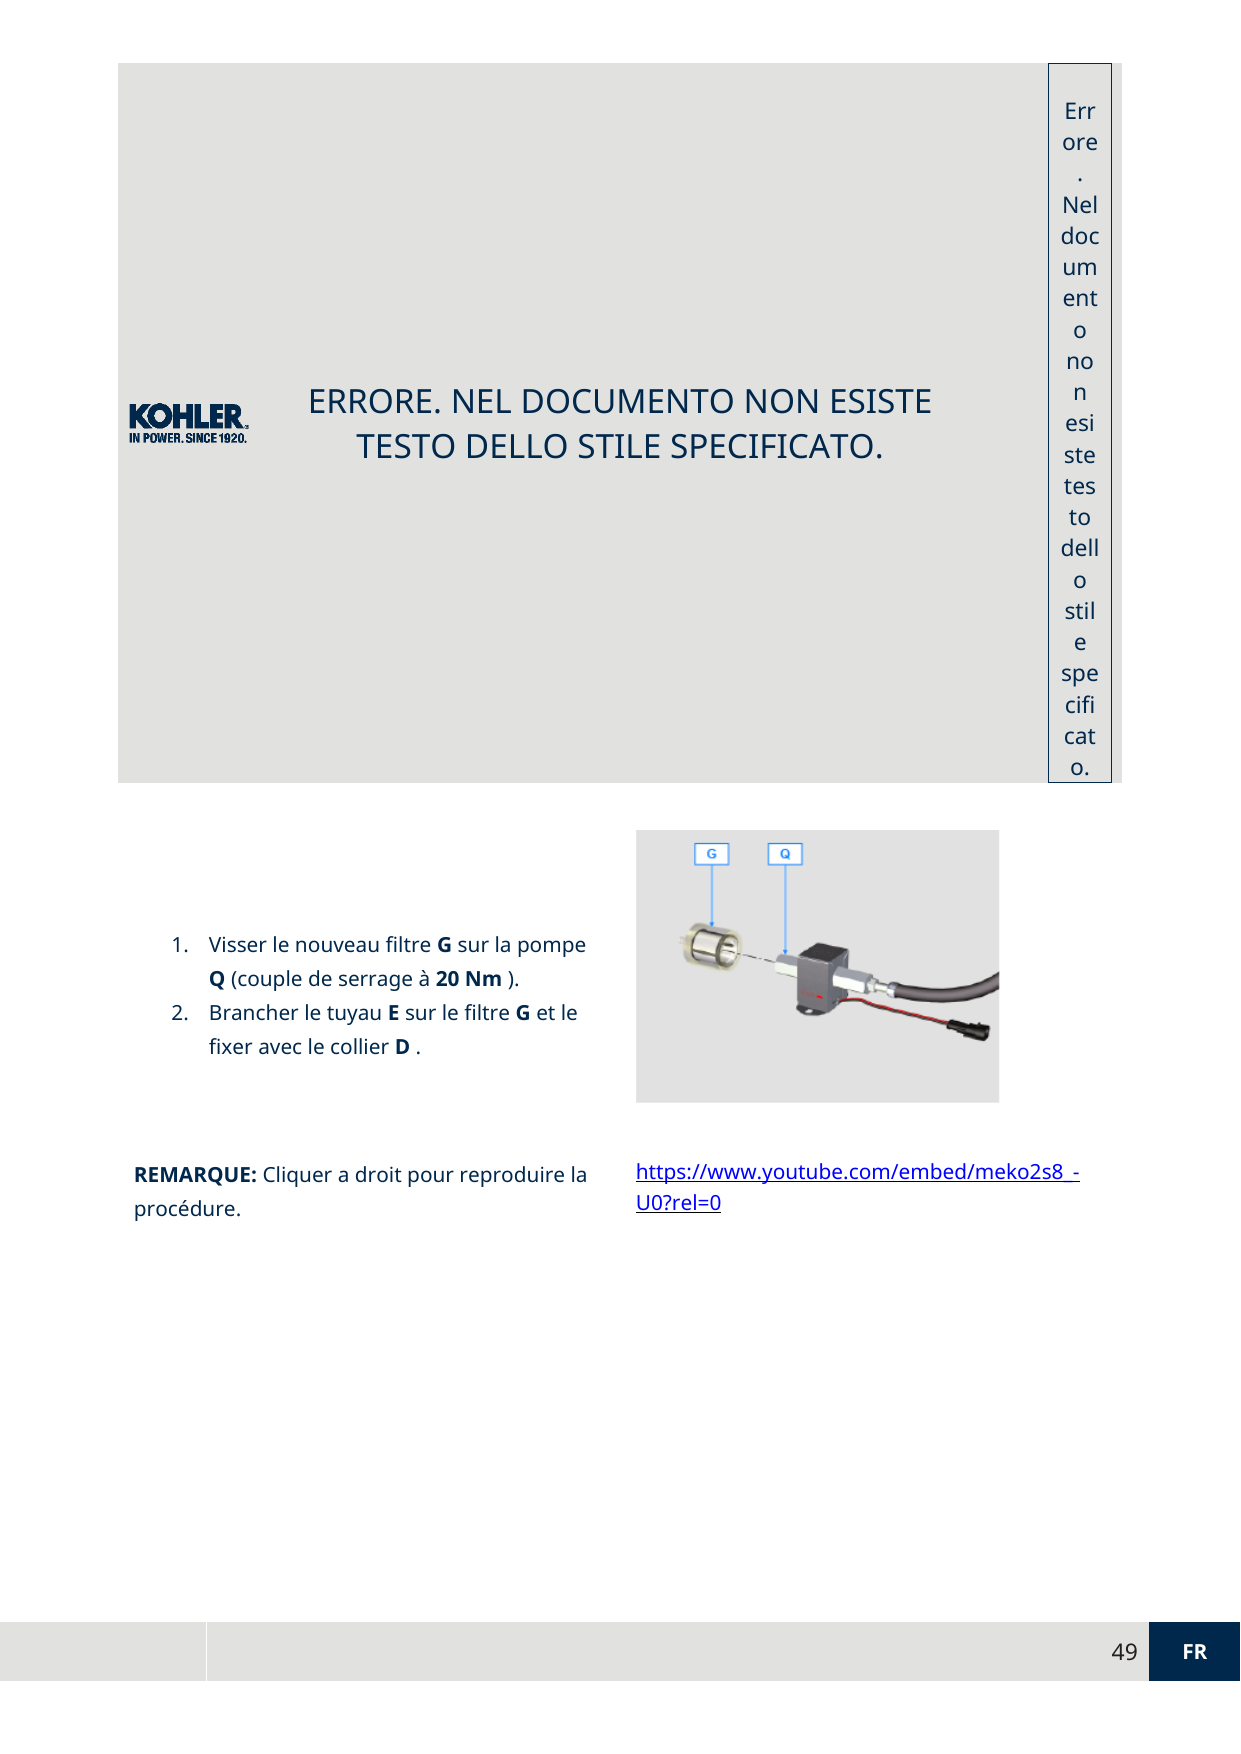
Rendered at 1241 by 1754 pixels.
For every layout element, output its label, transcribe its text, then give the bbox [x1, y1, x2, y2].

table_cell REMARQUE: Cliquer a droit pour reproduire la procédure. [118, 1141, 620, 1240]
picture [129, 403, 249, 443]
picture [635, 830, 1000, 1104]
table_cell [620, 815, 1122, 1141]
table_cell https://www.youtube.com/embed/meko2s8_-U0?rel=0 [620, 1141, 1122, 1240]
table_cell Visser le nouveau filtre G sur la pompe Q (couple de serrage à 20 Nm ). Brancher le tuyau E sur le filtre G et le fixer avec le collier D . [118, 815, 620, 1141]
